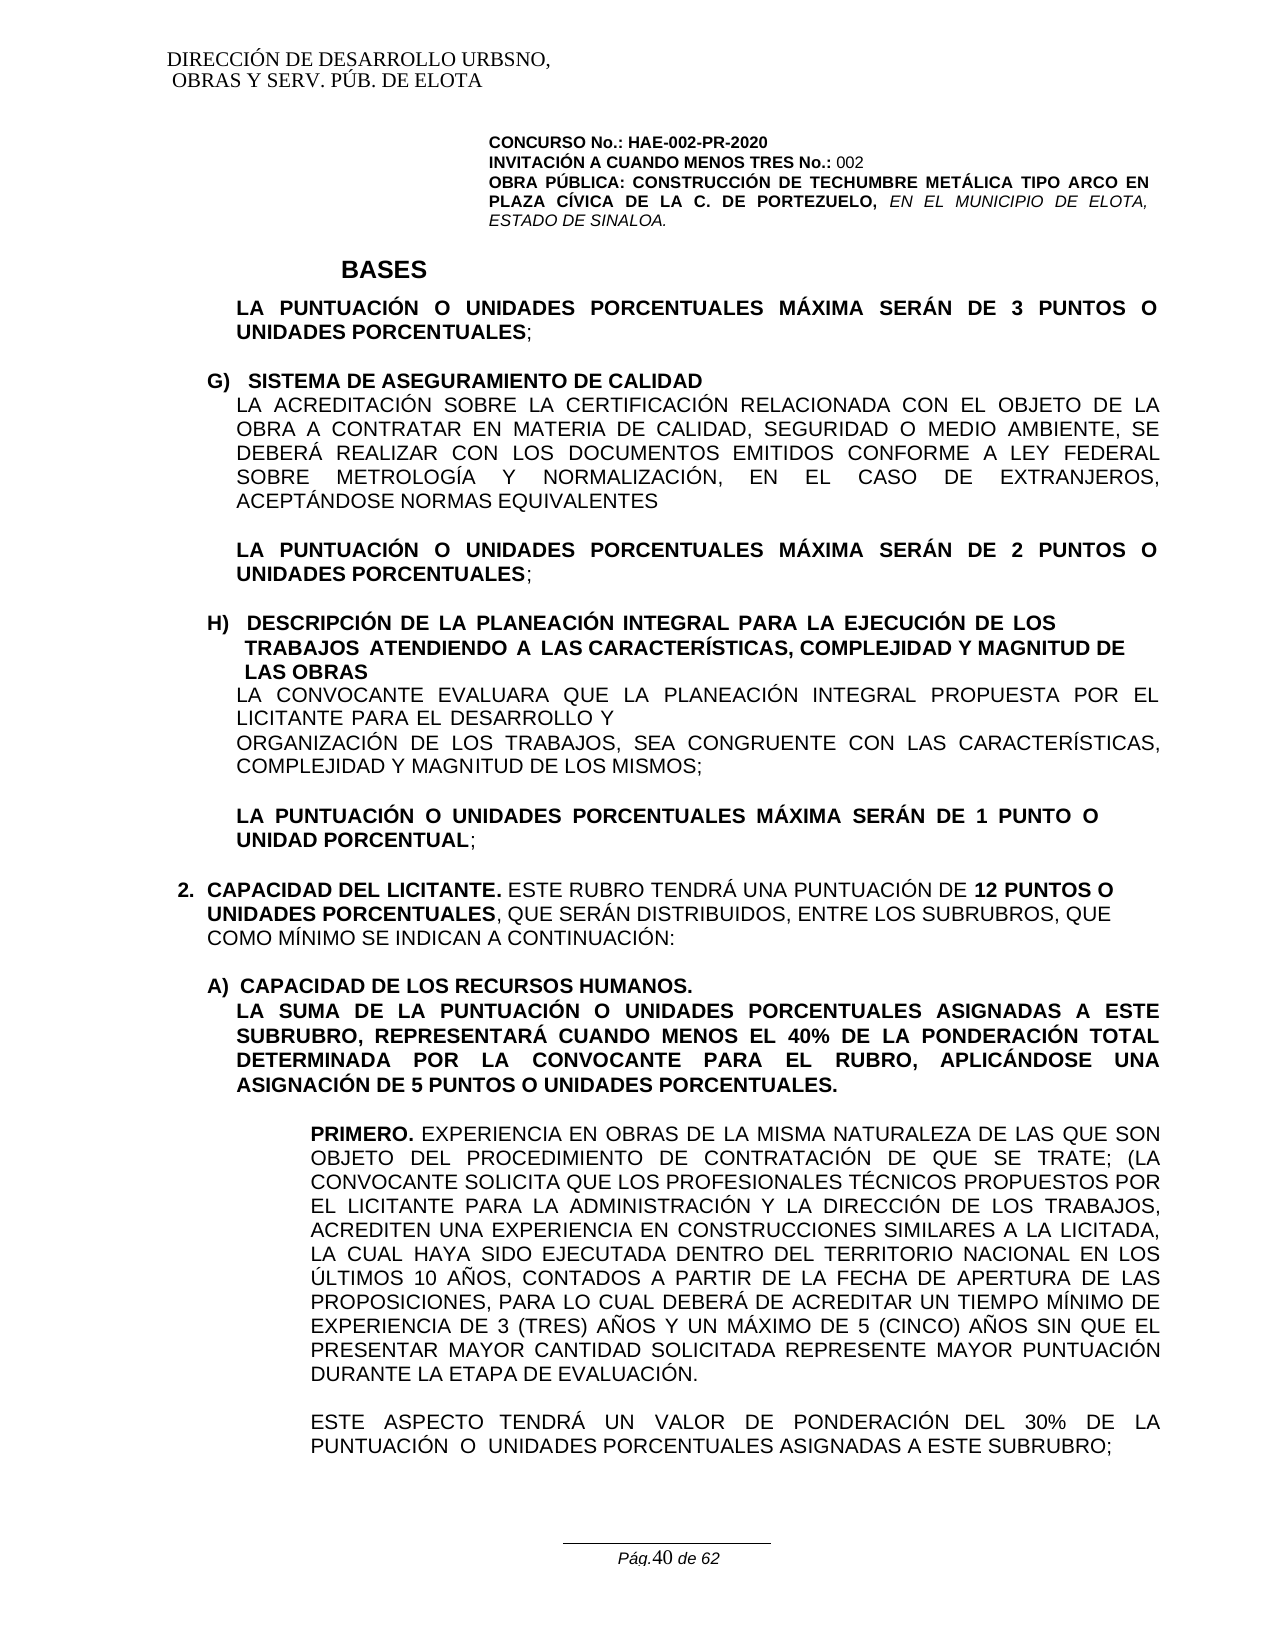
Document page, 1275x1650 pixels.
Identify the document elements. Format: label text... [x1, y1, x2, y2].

text A) CAPACIDAD DE LOS RECURSOS HUMANOS. [207, 974, 1169, 998]
text ESTE ASPECTO TENDRÁ UN VALOR DE PONDERACIÓN DEL 30% DE LA PUNTUACIÓN O UNIDADES PORCENTUALES ASIGNADAS A ESTE SUBRUBRO; [310, 1409, 1161, 1457]
text LA ACREDITACIÓN SOBRE LA CERTIFICACIÓN RELACIONADA CON EL OBJETO DE LA OBRA A CONTRATAR EN MATERIA DE CALIDAD, SEGURIDAD O MEDIO AMBIENTE, SE DEBERÁ REALIZAR CON LOS DOCUMENTOS EMITIDOS CONFORME A LEY FEDERAL SOBRE METROLOGÍA Y NORMALIZACIÓN, EN EL CASO DE EXTRANJEROS, ACEPTÁNDOSE NORMAS EQUIVALENTES [236, 393, 1160, 512]
text 2. CAPACIDAD DEL LICITANTE. ESTE RUBRO TENDRÁ UNA PUNTUACIÓN DE 12 PUNTOS O UNIDADES PORCENTUALES, QUE SERÁN DISTRIBUIDOS, ENTRE LOS SUBRUBROS, QUE COMO MÍNIMO SE INDICAN A CONTINUACIÓN: [177, 877, 1161, 949]
text H) DESCRIPCIÓN DE LA PLANEACIÓN INTEGRAL PARA LA EJECUCIÓN DE LOS TRABAJOS ATENDIENDO A LAS CARACTERÍSTICAS, COMPLEJIDAD Y MAGNITUD DE LAS OBRAS [207, 611, 1160, 684]
text LA CONVOCANTE EVALUARA QUE LA PLANEACIÓN INTEGRAL PROPUESTA POR EL LICITANTE PARA EL DESARROLLO Y [236, 684, 1159, 730]
text LA PUNTUACIÓN O UNIDADES PORCENTUALES MÁXIMA SERÁN DE 3 PUNTOS O UNIDADES PORCENTUALES; [236, 296, 1158, 344]
text PRIMERO. EXPERIENCIA EN OBRAS DE LA MISMA NATURALEZA DE LAS QUE SON OBJETO DEL PROCEDIMIENTO DE CONTRATACIÓN DE QUE SE TRATE; (LA CONVOCANTE SOLICITA QUE LOS PROFESIONALES TÉCNICOS PROPUESTOS POR EL LICITANTE PARA LA ADMINISTRACIÓN Y LA DIRECCIÓN DE LOS TRABAJOS, ACREDITEN UNA EXPERIENCIA EN CONSTRUCCIONES SIMILARES A LA LICITADA, LA CUAL HAYA SIDO EJECUTADA DENTRO DEL TERRITORIO NACIONAL EN LOS ÚLTIMOS 10 AÑOS, CONTADOS A PARTIR DE LA FECHA DE APERTURA DE LAS PROPOSICIONES, PARA LO CUAL DEBERÁ DE ACREDITAR UN TIEMPO MÍNIMO DE EXPERIENCIA DE 3 (TRES) AÑOS Y UN MÁXIMO DE 5 (CINCO) AÑOS SIN QUE EL PRESENTAR MAYOR CANTIDAD SOLICITADA REPRESENTE MAYOR PUNTUACIÓN DURANTE LA ETAPA DE EVALUACIÓN. [310, 1122, 1161, 1386]
text LA PUNTUACIÓN O UNIDADES PORCENTUALES MÁXIMA SERÁN DE 1 PUNTO O UNIDAD PORCENTUAL; [236, 804, 1099, 852]
text LA PUNTUACIÓN O UNIDADES PORCENTUALES MÁXIMA SERÁN DE 2 PUNTOS O UNIDADES PORCENTUALES; [236, 538, 1158, 586]
text G) SISTEMA DE ASEGURAMIENTO DE CALIDAD [207, 369, 1169, 393]
text LA SUMA DE LA PUNTUACIÓN O UNIDADES PORCENTUALES ASIGNADAS A ESTE SUBRUBRO, REPRESENTARÁ CUANDO MENOS EL 40% DE LA PONDERACIÓN TOTAL DETERMINADA POR LA CONVOCANTE PARA EL RUBRO, APLICÁNDOSE UNA ASIGNACIÓN DE 5 PUNTOS O UNIDADES PORCENTUALES. [236, 999, 1159, 1097]
text ORGANIZACIÓN DE LOS TRABAJOS, SEA CONGRUENTE CON LAS CARACTERÍSTICAS, COMPLEJIDAD Y MAGNITUD DE LOS MISMOS; [236, 730, 1160, 778]
